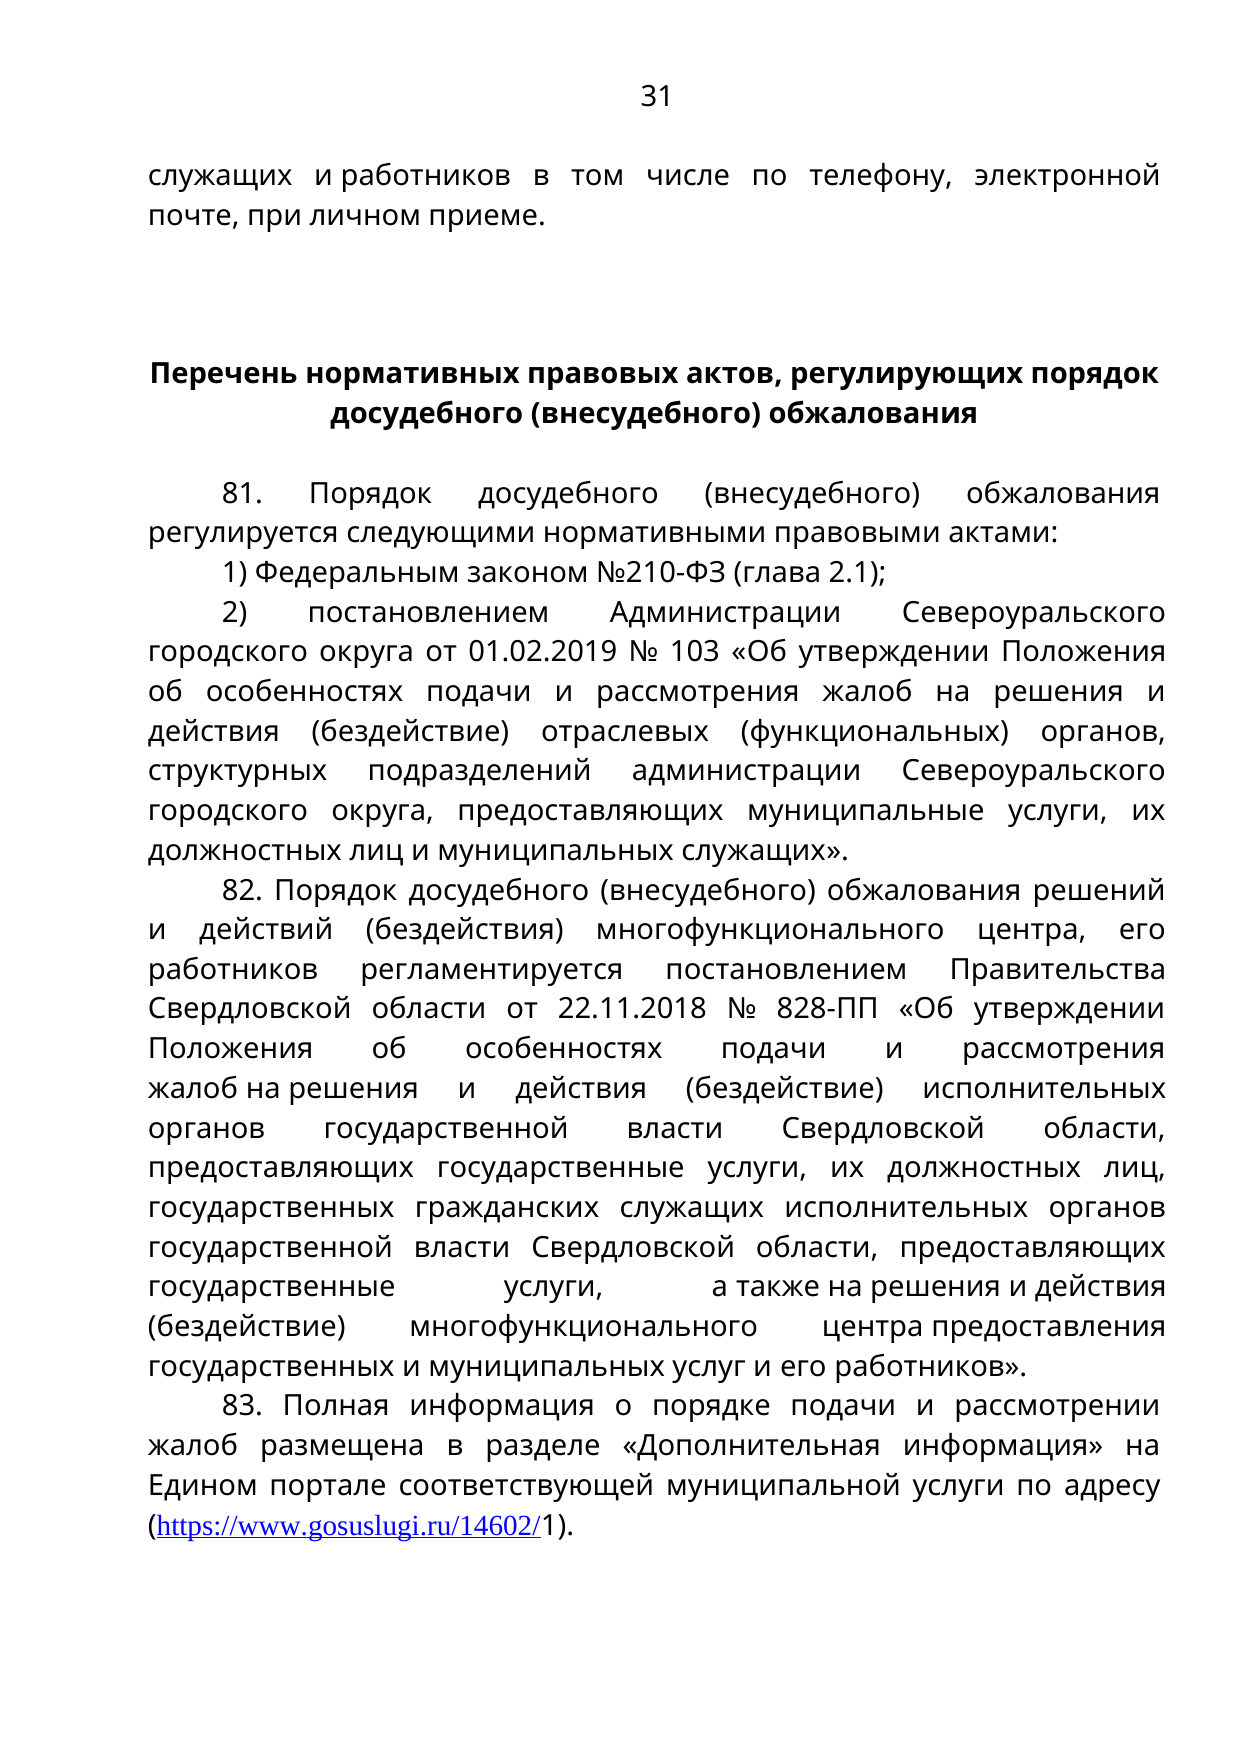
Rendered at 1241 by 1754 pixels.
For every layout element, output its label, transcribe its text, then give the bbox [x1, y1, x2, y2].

text 82. Порядок досудебного (внесудебного) обжалования решений и действий (бездействия) многофункционального центра, его работников регламентируется постановлением Правительства Свердловской области от 22.11.2018 № 828-ПП «Об утверждении Положения об особенностях подачи и рассмотрения жалоб на решения и действия (бездействие) исполнительных органов государственной власти Свердловской области, предоставляющих государственные услуги, их должностных лиц, государственных гражданских служащих исполнительных органов государственной власти Свердловской области, предоставляющих государственные услуги, а также на решения и действия (бездействие) многофункционального центра предоставления государственных и муниципальных услуг и его работников». [148, 869, 1166, 1385]
text Перечень нормативных правовых актов, регулирующих порядок досудебного (внесудебного) обжалования [148, 353, 1161, 432]
text 81. Порядок досудебного (внесудебного) обжалования регулируется следующими нормативными правовыми актами: [148, 472, 1161, 551]
text 83. Полная информация о порядке подачи и рассмотрении жалоб размещена в разделе «Дополнительная информация» на Едином портале соответствующей муниципальной услуги по адресу (https://www.gosuslugi.ru/14602/1). [148, 1385, 1161, 1543]
text 2) постановлением Администрации Североуральского городского округа от 01.02.2019 № 103 «Об утверждении Положения об особенностях подачи и рассмотрения жалоб на решения и действия (бездействие) отраслевых (функциональных) органов, структурных подразделений администрации Североуральского городского округа, предоставляющих муниципальные услуги, их должностных лиц и муниципальных служащих». [148, 591, 1166, 869]
text 1) Федеральным законом №210-ФЗ (глава 2.1); [148, 551, 1161, 591]
